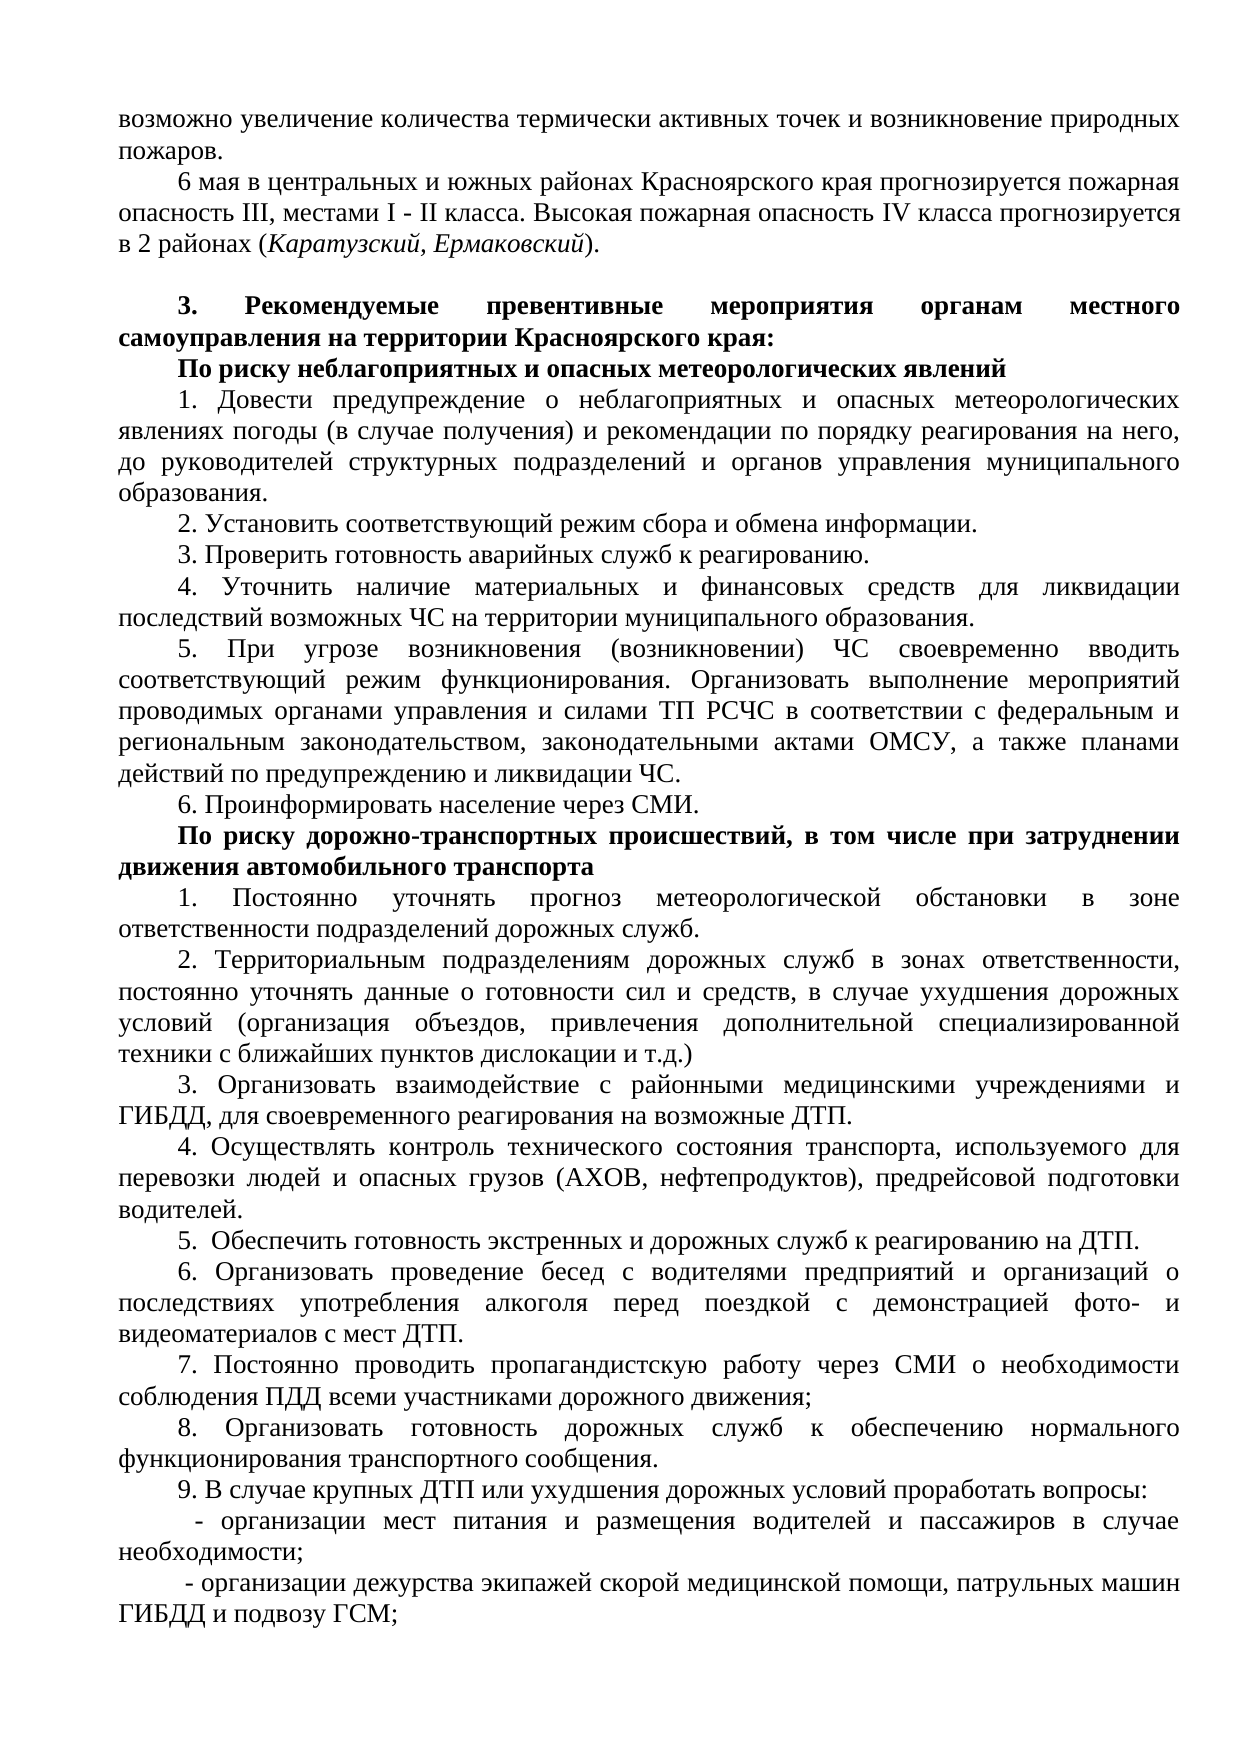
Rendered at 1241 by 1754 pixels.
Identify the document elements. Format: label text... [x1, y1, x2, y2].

text 8. Организовать готовность дорожных служб к обеспечению нормального функционирования транспортного сообщения. [118, 1411, 1181, 1473]
text 1. Довести предупреждение о неблагоприятных и опасных метеорологических явлениях погоды (в случае получения) и рекомендации по порядку реагирования на него, до руководителей структурных подразделений и органов управления муниципального образования. [118, 383, 1181, 507]
text 6. Проинформировать население через СМИ. [118, 788, 1181, 819]
text 3. Рекомендуемые превентивные мероприятия органам местного самоуправления на территории Красноярского края: [118, 289, 1181, 352]
text По риску дорожно-транспортных происшествий, в том числе при затруднении движения автомобильного транспорта [118, 819, 1181, 881]
text 3. Организовать взаимодействие с районными медицинскими учреждениями и ГИБДД, для своевременного реагирования на возможные ДТП. [118, 1068, 1181, 1130]
text 4. Осуществлять контроль технического состояния транспорта, используемого для перевозки людей и опасных грузов (АХОВ, нефтепродуктов), предрейсовой подготовки водителей. [118, 1130, 1181, 1224]
text По риску неблагоприятных и опасных метеорологических явлений [118, 352, 1181, 383]
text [118, 103, 1181, 165]
text 3. Проверить готовность аварийных служб к реагированию. [118, 539, 1181, 570]
text 5. При угрозе возникновения (возникновении) ЧС своевременно вводить соответствующий режим функционирования. Организовать выполнение мероприятий проводимых органами управления и силами ТП РСЧС в соответствии с федеральным и региональным законодательством, законодательными актами ОМСУ, а также планами действий по предупреждению и ликвидации ЧС. [118, 632, 1181, 788]
text 7. Постоянно проводить пропагандистскую работу через СМИ о необходимости соблюдения ПДД всеми участниками дорожного движения; [118, 1348, 1181, 1411]
text 2. Территориальным подразделениям дорожных служб в зонах ответственности, постоянно уточнять данные о готовности сил и средств, в случае ухудшения дорожных условий (организация объездов, привлечения дополнительной специализированной техники с ближайших пунктов дислокации и т.д.) [118, 943, 1181, 1068]
text - организации дежурства экипажей скорой медицинской помощи, патрульных машин ГИБДД и подвозу ГСМ; [118, 1566, 1181, 1629]
text 6. Организовать проведение бесед с водителями предприятий и организаций о последствиях употребления алкоголя перед поездкой с демонстрацией фото- и видеоматериалов с мест ДТП. [118, 1255, 1181, 1348]
text 1. Постоянно уточнять прогноз метеорологической обстановки в зоне ответственности подразделений дорожных служб. [118, 881, 1181, 943]
text 5. Обеспечить готовность экстренных и дорожных служб к реагированию на ДТП. [118, 1224, 1181, 1255]
text 6 мая в центральных и южных районах Красноярского края прогнозируется пожарная опасность III, местами I - II класса. Высокая пожарная опасность IV класса прогнозируется в 2 районах (Каратузский, Ермаковский). [118, 165, 1181, 258]
text - организации мест питания и размещения водителей и пассажиров в случае необходимости; [118, 1504, 1181, 1566]
text 4. Уточнить наличие материальных и финансовых средств для ликвидации последствий возможных ЧС на территории муниципального образования. [118, 570, 1181, 632]
text 2. Установить соответствующий режим сбора и обмена информации. [118, 507, 1181, 539]
text 9. В случае крупных ДТП или ухудшения дорожных условий проработать вопросы: [118, 1473, 1181, 1504]
